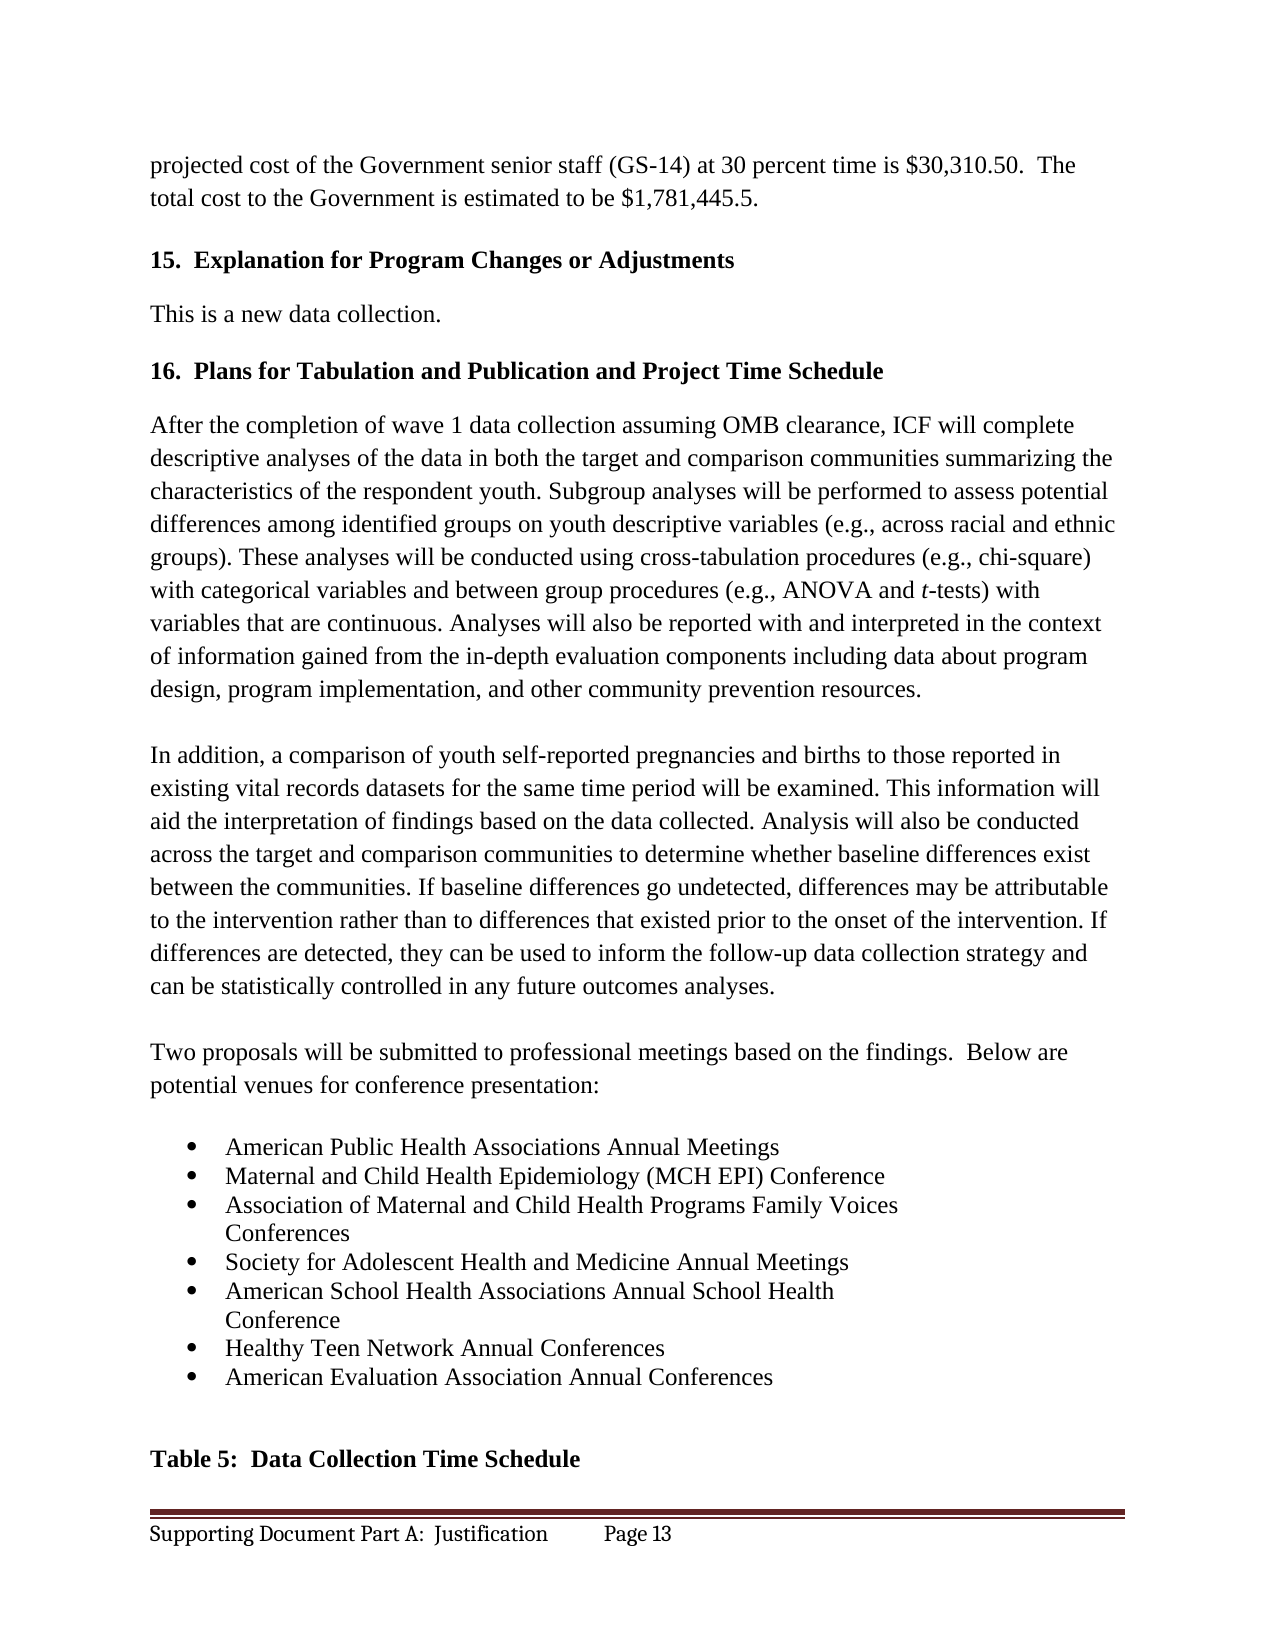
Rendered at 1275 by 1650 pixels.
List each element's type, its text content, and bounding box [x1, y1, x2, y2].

text Conference [150, 1305, 1125, 1333]
text 16. Plans for Tabulation and Publication and Project Time Schedule [150, 356, 1125, 385]
list Healthy Teen Network Annual Conferences [187, 1333, 1125, 1362]
text Two proposals will be submitted to professional meetings based on the findings. Below are potential venues for conference presentation: [150, 1037, 1125, 1099]
list Maternal and Child Health Epidemiology (MCH EPI) Conference [187, 1161, 1125, 1190]
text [150, 150, 1125, 212]
list American School Health Associations Annual School Health [187, 1276, 1125, 1305]
text Table 5: Data Collection Time Schedule [150, 1444, 1125, 1472]
text 15. Explanation for Program Changes or Adjustments [150, 245, 1125, 273]
list Association of Maternal and Child Health Programs Family Voices [187, 1190, 1125, 1218]
text This is a new data collection. [150, 299, 1125, 327]
list American Public Health Associations Annual Meetings [187, 1132, 1125, 1161]
text After the completion of wave 1 data collection assuming OMB clearance, ICF will complete descriptive analyses of the data in both the target and comparison communities summarizing the characteristics of the respondent youth. Subgroup analyses will be performed to assess potential differences among identified groups on youth descriptive variables (e.g., across racial and ethnic groups). These analyses will be conducted using cross-tabulation procedures (e.g., chi-square) with categorical variables and between group procedures (e.g., ANOVA and t-tests) with variables that are continuous. Analyses will also be reported with and interpreted in the context of information gained from the in-depth evaluation components including data about program design, program implementation, and other community prevention resources. [150, 410, 1125, 703]
text Conferences [150, 1218, 1125, 1247]
list American Evaluation Association Annual Conferences [187, 1362, 1125, 1391]
list Society for Adolescent Health and Medicine Annual Meetings [187, 1247, 1125, 1276]
text In addition, a comparison of youth self-reported pregnancies and births to those reported in existing vital records datasets for the same time period will be examined. This information will aid the interpretation of findings based on the data collected. Analysis will also be conducted across the target and comparison communities to determine whether baseline differences exist between the communities. If baseline differences go undetected, differences may be attributable to the intervention rather than to differences that existed prior to the onset of the intervention. If differences are detected, they can be used to inform the follow-up data collection strategy and can be statistically controlled in any future outcomes analyses. [150, 740, 1125, 1000]
